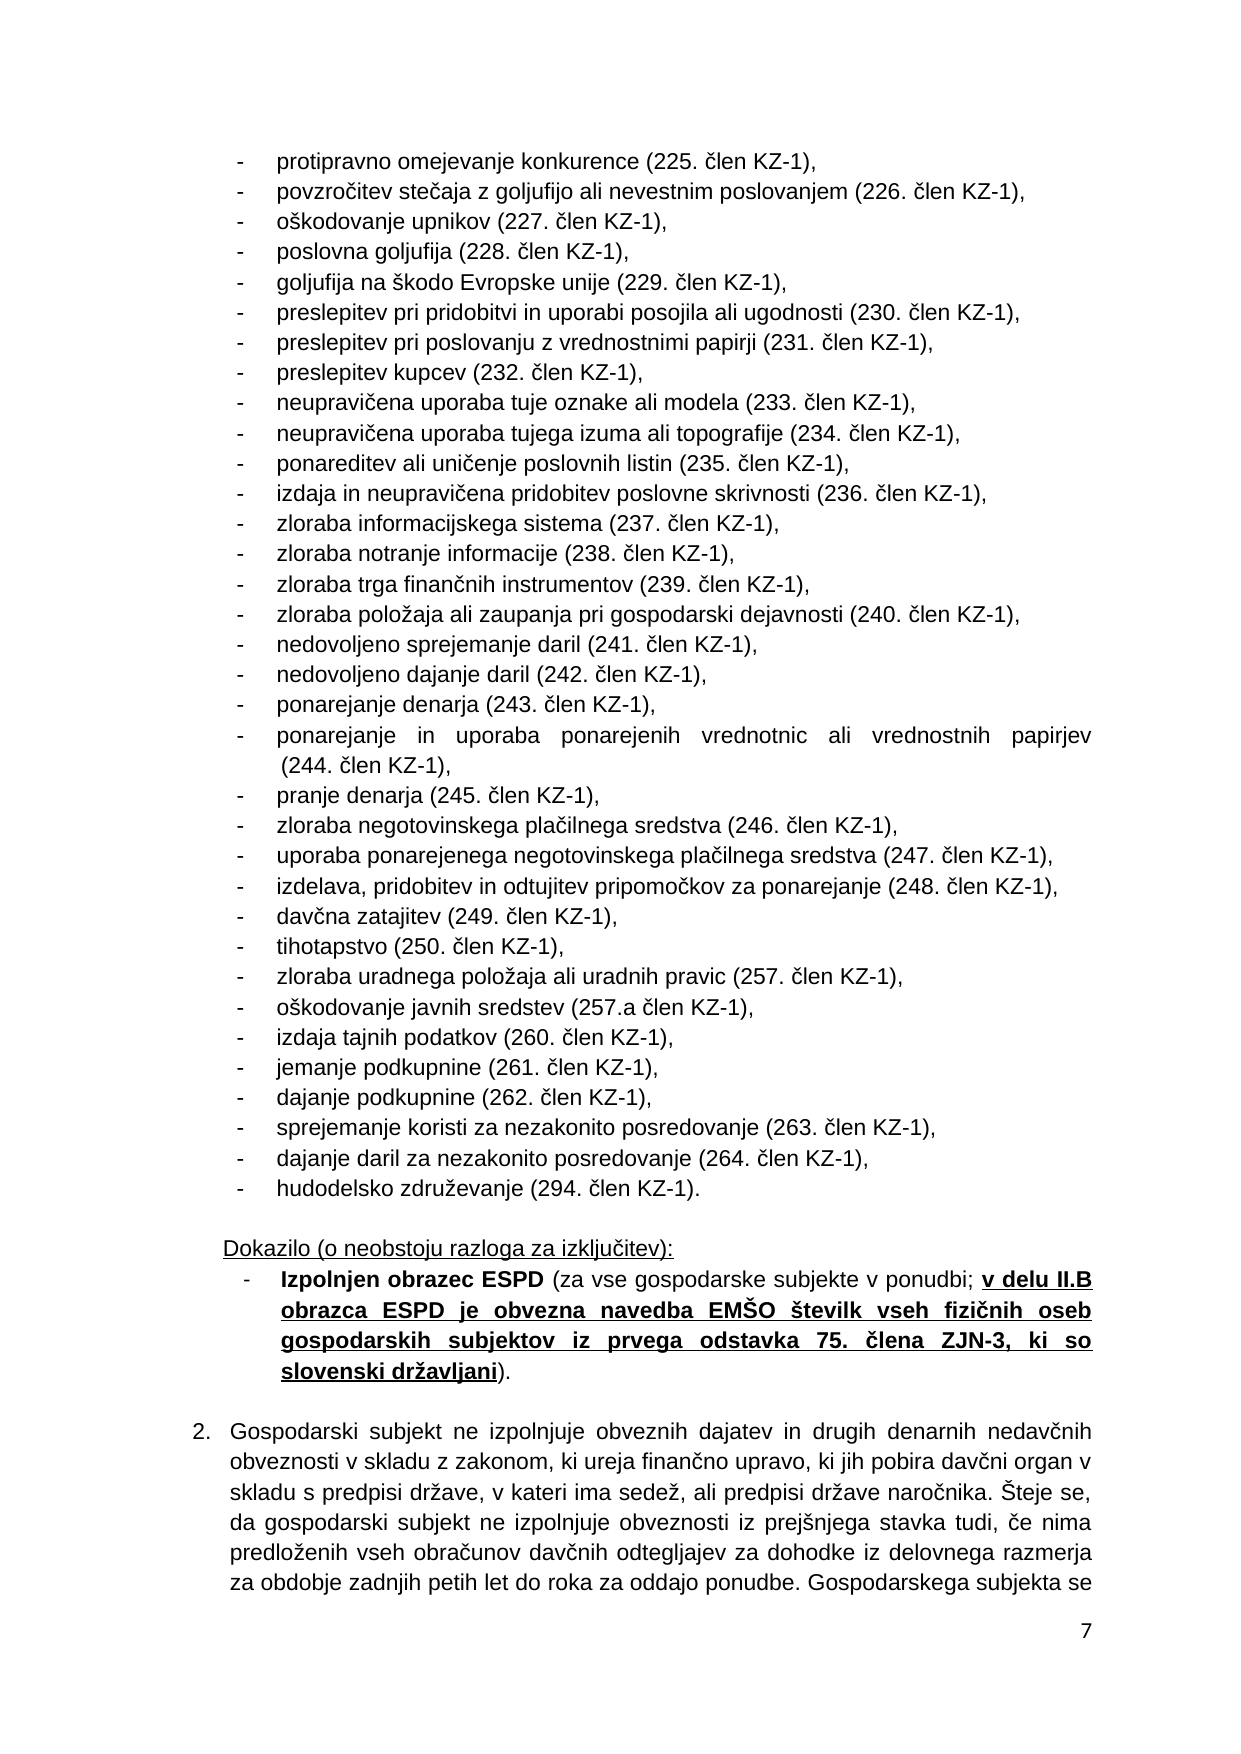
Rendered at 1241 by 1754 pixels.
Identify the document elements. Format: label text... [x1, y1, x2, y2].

text - zloraba negotovinskega plačilnega sredstva (246. člen KZ-1), [236, 812, 1092, 839]
text - poslovna goljufija (228. člen KZ-1), [236, 238, 1092, 265]
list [192, 1418, 1092, 1596]
text - sprejemanje koristi za nezakonito posredovanje (263. člen KZ-1), [236, 1114, 1092, 1141]
text - izdelava, pridobitev in odtujitev pripomočkov za ponarejanje (248. člen KZ-1), [236, 873, 1092, 899]
text - protipravno omejevanje konkurence (225. člen KZ-1), [236, 148, 1092, 174]
text - zloraba notranje informacije (238. člen KZ-1), [236, 540, 1092, 567]
text - ponarejanje in uporaba ponarejenih vrednotnic ali vrednostnih papirjev (244. člen KZ-1), [236, 722, 1092, 778]
text - oškodovanje upnikov (227. člen KZ-1), [236, 208, 1092, 234]
text - zloraba informacijskega sistema (237. člen KZ-1), [236, 510, 1092, 537]
text - neupravičena uporaba tuje oznake ali modela (233. člen KZ-1), [236, 389, 1092, 416]
text - zloraba položaja ali zaupanja pri gospodarski dejavnosti (240. člen KZ-1), [236, 601, 1092, 627]
text - preslepitev pri pridobitvi in uporabi posojila ali ugodnosti (230. člen KZ-1), [236, 299, 1092, 325]
text - dajanje podkupnine (262. člen KZ-1), [236, 1084, 1092, 1111]
text - jemanje podkupnine (261. člen KZ-1), [236, 1054, 1092, 1080]
text - preslepitev pri poslovanju z vrednostnimi papirji (231. člen KZ-1), [236, 329, 1092, 355]
text - oškodovanje javnih sredstev (257.a člen KZ-1), [236, 993, 1092, 1020]
list Izpolnjen obrazec ESPD (za vse gospodarske subjekte v ponudbi; v delu II.B obrazca ESPD je obvezna navedba EMŠO številk vseh fizičnih oseb gospodarskih subjektov iz prvega odstavka 75. člena ZJN-3, ki so slovenski državljani). [243, 1265, 1092, 1384]
text - uporaba ponarejenega negotovinskega plačilnega sredstva (247. člen KZ-1), [236, 842, 1092, 869]
text - nedovoljeno sprejemanje daril (241. člen KZ-1), [236, 631, 1092, 657]
text - tihotapstvo (250. člen KZ-1), [236, 933, 1092, 959]
text - ponareditev ali uničenje poslovnih listin (235. člen KZ-1), [236, 450, 1092, 476]
text - zloraba uradnega položaja ali uradnih pravic (257. člen KZ-1), [236, 963, 1092, 990]
text - preslepitev kupcev (232. člen KZ-1), [236, 359, 1092, 386]
text - hudodelsko združevanje (294. člen KZ-1). [236, 1175, 1092, 1201]
text - izdaja tajnih podatkov (260. člen KZ-1), [236, 1024, 1092, 1050]
text - izdaja in neupravičena pridobitev poslovne skrivnosti (236. člen KZ-1), [236, 480, 1092, 506]
text - neupravičena uporaba tujega izuma ali topografije (234. člen KZ-1), [236, 419, 1092, 446]
list Dokazilo (o neobstoju razloga za izključitev): [223, 1235, 1092, 1262]
text - nedovoljeno dajanje daril (242. člen KZ-1), [236, 661, 1092, 688]
text - zloraba trga finančnih instrumentov (239. člen KZ-1), [236, 571, 1092, 597]
text - davčna zatajitev (249. člen KZ-1), [236, 903, 1092, 929]
text - goljufija na škodo Evropske unije (229. člen KZ-1), [236, 268, 1092, 295]
text - dajanje daril za nezakonito posredovanje (264. člen KZ-1), [236, 1144, 1092, 1171]
text - povzročitev stečaja z goljufijo ali nevestnim poslovanjem (226. člen KZ-1), [236, 178, 1092, 204]
text - ponarejanje denarja (243. člen KZ-1), [236, 691, 1092, 718]
text - pranje denarja (245. člen KZ-1), [236, 782, 1092, 808]
